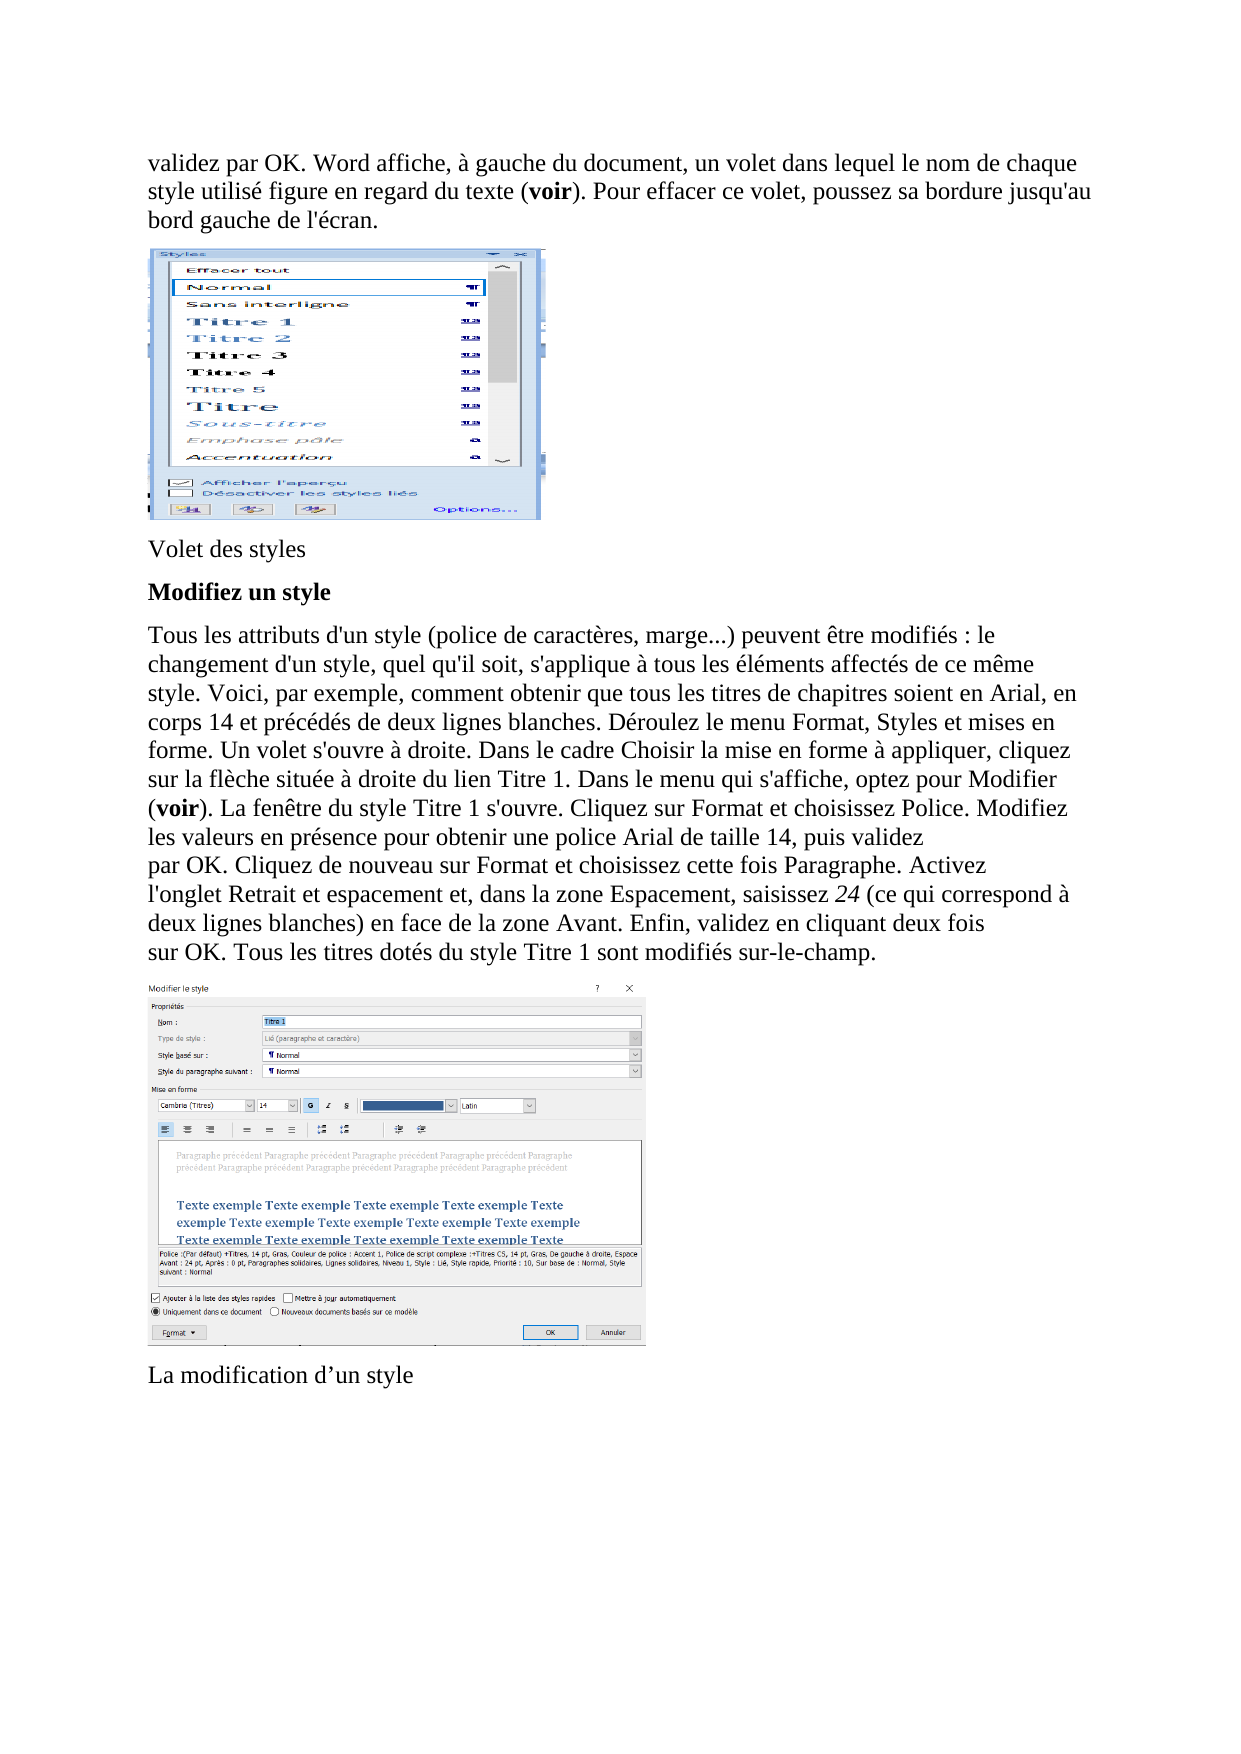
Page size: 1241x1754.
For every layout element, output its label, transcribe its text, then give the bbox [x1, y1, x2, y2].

text La modification d’un style [148, 1360, 1093, 1389]
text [148, 148, 1093, 234]
text Tous les attributs d'un style (police de caractères, marge...) peuvent être modifiés : le changement d'un style, quel qu'il soit, s'applique à tous les éléments affectés de ce même style. Voici, par exemple, comment obtenir que tous les titres de chapitres soient en Arial, en corps 14 et précédés de deux lignes blanches. Déroulez le menu Format, Styles et mises en forme. Un volet s'ouvre à droite. Dans le cadre Choisir la mise en forme à appliquer, cliquez sur la flèche située à droite du lien Titre 1. Dans le menu qui s'affiche, optez pour Modifier (voir). La fenêtre du style Titre 1 s'ouvre. Cliquez sur Format et choisissez Police. Modifiez les valeurs en présence pour obtenir une police Arial de taille 14, puis validez par OK. Cliquez de nouveau sur Format et choisissez cette fois Paragraphe. Activez l'onglet Retrait et espacement et, dans la zone Espacement, saisissez 24 (ce qui correspond à deux lignes blanches) en face de la zone Avant. Enfin, validez en cliquant deux fois sur OK. Tous les titres dotés du style Titre 1 sont modifiés sur-le-champ. [148, 621, 1093, 966]
text Volet des styles [148, 534, 1093, 563]
text Modifiez un style [148, 577, 1093, 606]
picture [147, 980, 646, 1346]
picture [147, 248, 546, 520]
